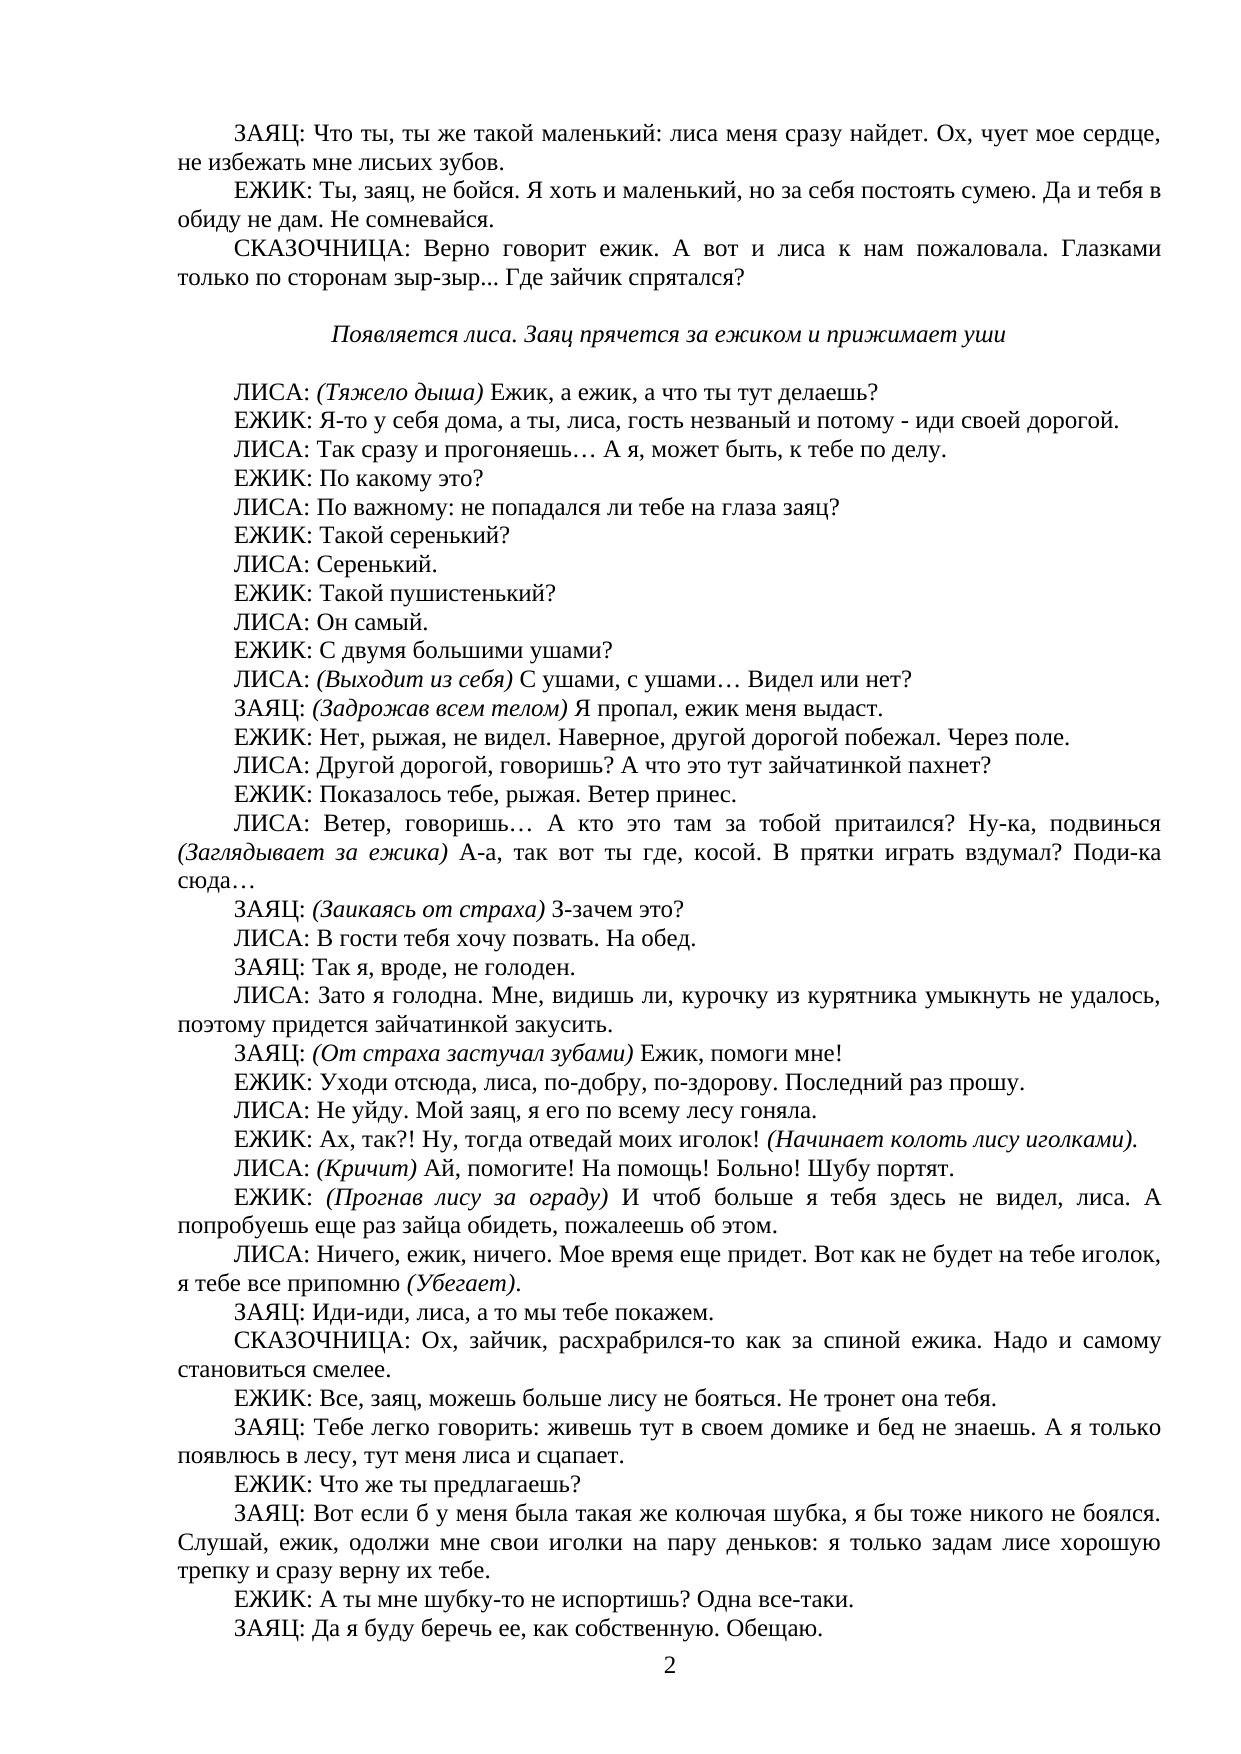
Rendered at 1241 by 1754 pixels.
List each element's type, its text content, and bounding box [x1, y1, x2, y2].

text ЕЖИК: Такой пушистенький? [177, 578, 1162, 607]
text ЛИСА: Серенький. [177, 549, 1162, 578]
text ЕЖИК: Уходи отсюда, лиса, по-добру, по-здорову. Последний раз прошу. [177, 1067, 1162, 1096]
text ЗАЯЦ: (Задрожав всем телом) Я пропал, ежик меня выдаст. [177, 693, 1162, 722]
text ЛИСА: (Кричит) Ай, помогите! На помощь! Больно! Шубу портят. [177, 1153, 1162, 1182]
text ЗАЯЦ: Так я, вроде, не голоден. [177, 952, 1162, 981]
text ЛИСА: (Выходит из себя) С ушами, с ушами… Видел или нет? [177, 664, 1162, 693]
text ЗАЯЦ: (Заикаясь от страха) З-зачем это? [177, 894, 1162, 923]
text ЛИСА: Так сразу и прогоняешь… А я, может быть, к тебе по делу. [177, 434, 1162, 463]
text ЛИСА: (Тяжело дыша) Ежик, а ежик, а что ты тут делаешь? [177, 377, 1162, 406]
text ЕЖИК: Такой серенький? [177, 521, 1162, 549]
text ЕЖИК: Ты, заяц, не бойся. Я хоть и маленький, но за себя постоять сумею. Да и тебя в обиду не дам. Не сомневайся. [177, 176, 1162, 233]
text ЕЖИК: С двумя большими ушами? [177, 636, 1162, 664]
text ЕЖИК: По какому это? [177, 463, 1162, 492]
text СКАЗОЧНИЦА: Верно говорит ежик. А вот и лиса к нам пожаловала. Глазками только по сторонам зыр-зыр... Где зайчик спрятался? [177, 233, 1162, 291]
text СКАЗОЧНИЦА: Ох, зайчик, расхрабрился-то как за спиной ежика. Надо и самому становиться смелее. [177, 1326, 1162, 1383]
text ЗАЯЦ: Да я буду беречь ее, как собственную. Обещаю. [177, 1613, 1162, 1642]
text ЕЖИК: Ах, так?! Ну, тогда отведай моих иголок! (Начинает колоть лису иголками). [177, 1124, 1162, 1153]
text ЗАЯЦ: Вот если б у меня была такая же колючая шубка, я бы тоже никого не боялся. Слушай, ежик, одолжи мне свои иголки на пару деньков: я только задам лисе хорошую трепку и сразу верну их тебе. [177, 1498, 1162, 1584]
text ЕЖИК: Показалось тебе, рыжая. Ветер принес. [177, 779, 1162, 808]
text ЕЖИК: Что же ты предлагаешь? [177, 1469, 1162, 1498]
text ЗАЯЦ: Иди-иди, лиса, а то мы тебе покажем. [177, 1297, 1162, 1326]
text ЛИСА: В гости тебя хочу позвать. На обед. [177, 923, 1162, 952]
text ЛИСА: По важному: не попадался ли тебе на глаза заяц? [177, 492, 1162, 521]
text ЛИСА: Зато я голодна. Мне, видишь ли, курочку из курятника умыкнуть не удалось, поэтому придется зайчатинкой закусить. [177, 981, 1162, 1038]
text Появляется лиса. Заяц прячется за ежиком и прижимает уши [177, 319, 1162, 348]
text ЗАЯЦ: (От страха застучал зубами) Ежик, помоги мне! [177, 1038, 1162, 1067]
text ЗАЯЦ: Что ты, ты же такой маленький: лиса меня сразу найдет. Ох, чует мое сердце, не избежать мне лисьих зубов. [177, 118, 1162, 176]
text ЗАЯЦ: Тебе легко говорить: живешь тут в своем домике и бед не знаешь. А я только появлюсь в лесу, тут меня лиса и сцапает. [177, 1412, 1162, 1469]
text ЛИСА: Ветер, говоришь… А кто это там за тобой притаился? Ну-ка, подвинься (Заглядывает за ежика) А-а, так вот ты где, косой. В прятки играть вздумал? Поди-ка сюда… [177, 808, 1162, 894]
text ЛИСА: Не уйду. Мой заяц, я его по всему лесу гоняла. [177, 1096, 1162, 1124]
text ЕЖИК: Я-то у себя дома, а ты, лиса, гость незваный и потому - иди своей дорогой. [177, 406, 1162, 434]
text ЕЖИК: Все, заяц, можешь больше лису не бояться. Не тронет она тебя. [177, 1383, 1162, 1412]
text ЕЖИК: Нет, рыжая, не видел. Наверное, другой дорогой побежал. Через поле. [177, 722, 1162, 751]
text ЛИСА: Он самый. [177, 607, 1162, 636]
text ЕЖИК: (Прогнав лису за ограду) И чтоб больше я тебя здесь не видел, лиса. А попробуешь еще раз зайца обидеть, пожалеешь об этом. [177, 1182, 1162, 1239]
text ЕЖИК: А ты мне шубку-то не испортишь? Одна все-таки. [177, 1584, 1162, 1613]
text ЛИСА: Другой дорогой, говоришь? А что это тут зайчатинкой пахнет? [177, 751, 1162, 779]
text ЛИСА: Ничего, ежик, ничего. Мое время еще придет. Вот как не будет на тебе иголок, я тебе все припомню (Убегает). [177, 1239, 1162, 1297]
